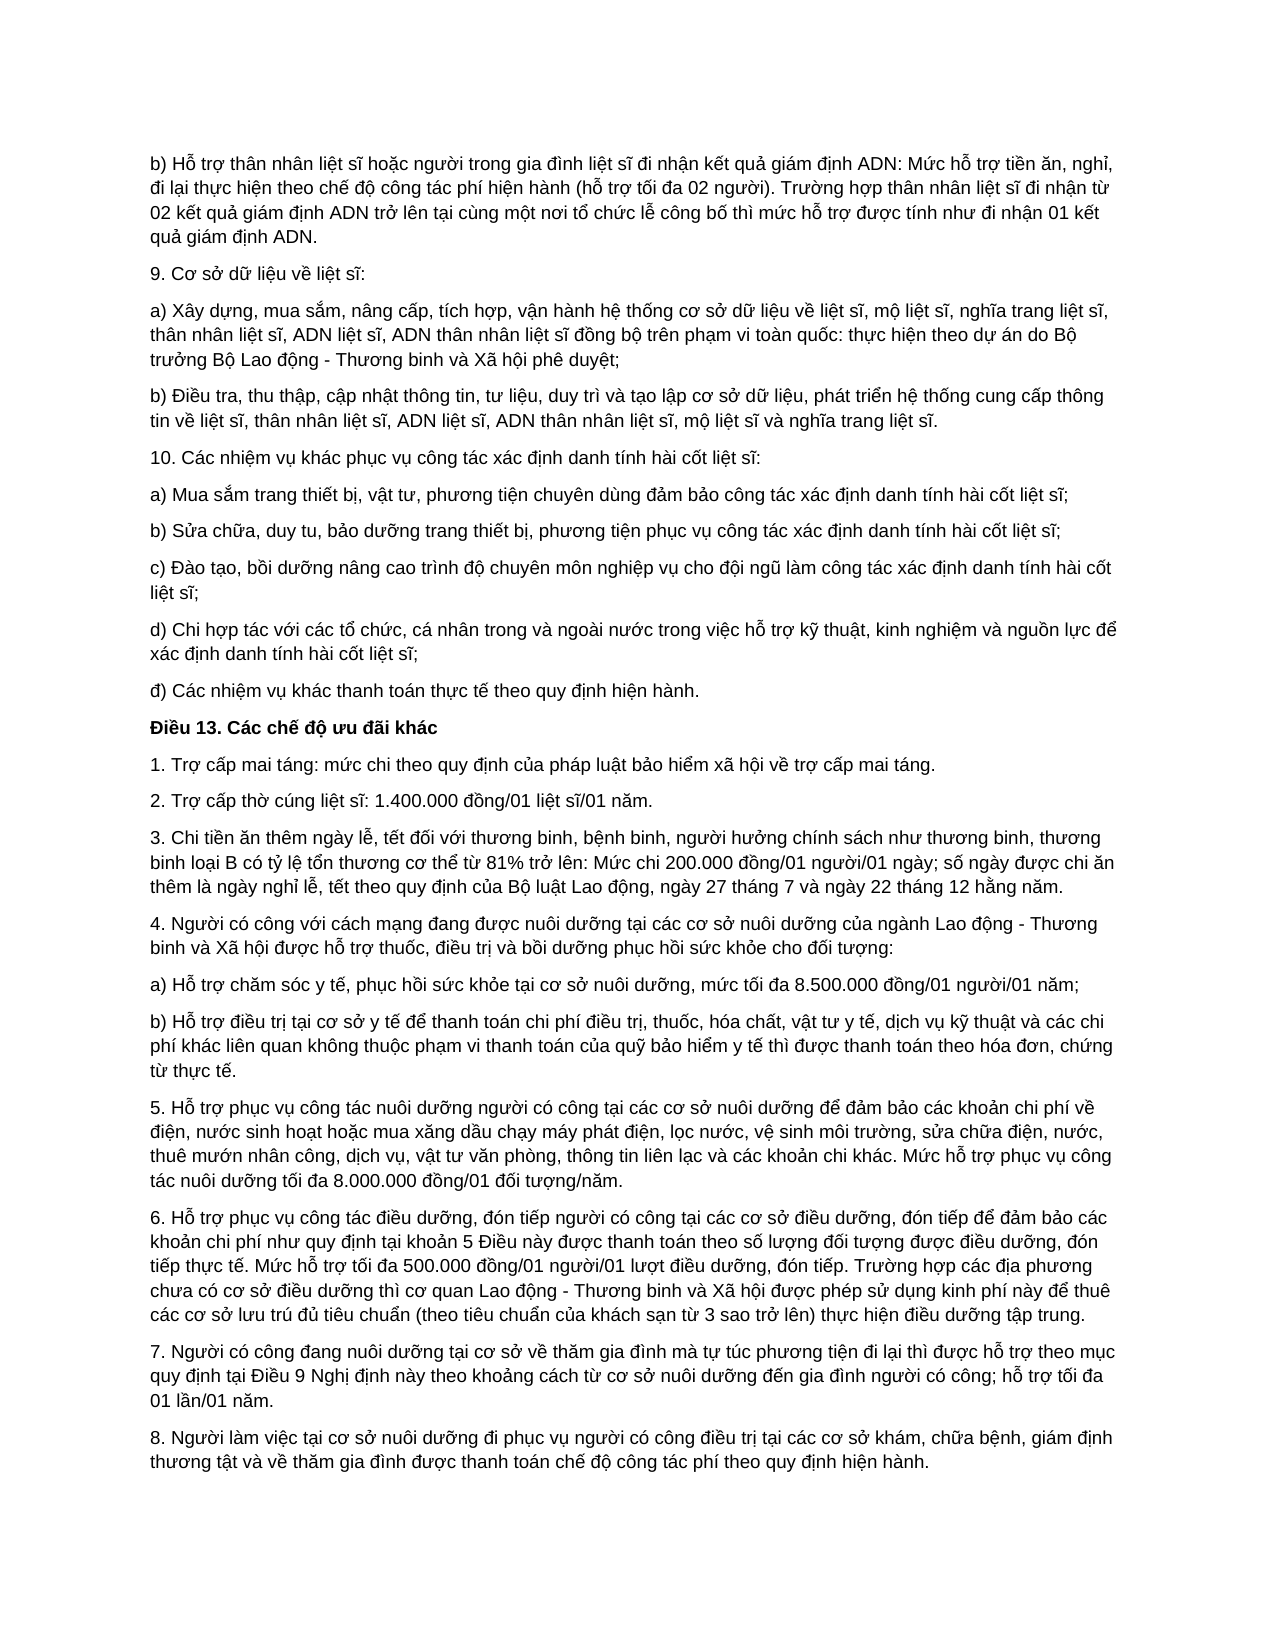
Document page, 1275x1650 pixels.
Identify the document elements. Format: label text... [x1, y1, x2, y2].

text a) Hỗ trợ chăm sóc y tế, phục hồi sức khỏe tại cơ sở nuôi dưỡng, mức tối đa 8.500.000 đồng/01 người/01 năm; [150, 971, 1125, 996]
text b) Sửa chữa, duy tu, bảo dưỡng trang thiết bị, phương tiện phục vụ công tác xác định danh tính hài cốt liệt sĩ; [150, 517, 1125, 542]
text b) Điều tra, thu thập, cập nhật thông tin, tư liệu, duy trì và tạo lập cơ sở dữ liệu, phát triển hệ thống cung cấp thông tin về liệt sĩ, thân nhân liệt sĩ, ADN liệt sĩ, ADN thân nhân liệt sĩ, mộ liệt sĩ và nghĩa trang liệt sĩ. [150, 382, 1125, 431]
text 10. Các nhiệm vụ khác phục vụ công tác xác định danh tính hài cốt liệt sĩ: [150, 444, 1125, 468]
text b) Hỗ trợ thân nhân liệt sĩ hoặc người trong gia đình liệt sĩ đi nhận kết quả giám định ADN: Mức hỗ trợ tiền ăn, nghỉ, đi lại thực hiện theo chế độ công tác phí hiện hành (hỗ trợ tối đa 02 người). Trường hợp thân nhân liệt sĩ đi nhận từ 02 kết quả giám định ADN trở lên tại cùng một nơi tổ chức lễ công bố thì mức hỗ trợ được tính như đi nhận 01 kết quả giám định ADN. [150, 150, 1125, 247]
text 2. Trợ cấp thờ cúng liệt sĩ: 1.400.000 đồng/01 liệt sĩ/01 năm. [150, 787, 1125, 812]
text 5. Hỗ trợ phục vụ công tác nuôi dưỡng người có công tại các cơ sở nuôi dưỡng để đảm bảo các khoản chi phí về điện, nước sinh hoạt hoặc mua xăng dầu chạy máy phát điện, lọc nước, vệ sinh môi trường, sửa chữa điện, nước, thuê mướn nhân công, dịch vụ, vật tư văn phòng, thông tin liên lạc và các khoản chi khác. Mức hỗ trợ phục vụ công tác nuôi dưỡng tối đa 8.000.000 đồng/01 đối tượng/năm. [150, 1094, 1125, 1191]
text a) Mua sắm trang thiết bị, vật tư, phương tiện chuyên dùng đảm bảo công tác xác định danh tính hài cốt liệt sĩ; [150, 481, 1125, 505]
text 1. Trợ cấp mai táng: mức chi theo quy định của pháp luật bảo hiểm xã hội về trợ cấp mai táng. [150, 751, 1125, 775]
text Điều 13. Các chế độ ưu đãi khác [150, 714, 1125, 738]
text đ) Các nhiệm vụ khác thanh toán thực tế theo quy định hiện hành. [150, 677, 1125, 701]
text 8. Người làm việc tại cơ sở nuôi dưỡng đi phục vụ người có công điều trị tại các cơ sở khám, chữa bệnh, giám định thương tật và về thăm gia đình được thanh toán chế độ công tác phí theo quy định hiện hành. [150, 1424, 1125, 1472]
text 4. Người có công với cách mạng đang được nuôi dưỡng tại các cơ sở nuôi dưỡng của ngành Lao động - Thương binh và Xã hội được hỗ trợ thuốc, điều trị và bồi dưỡng phục hồi sức khỏe cho đối tượng: [150, 910, 1125, 959]
text b) Hỗ trợ điều trị tại cơ sở y tế để thanh toán chi phí điều trị, thuốc, hóa chất, vật tư y tế, dịch vụ kỹ thuật và các chi phí khác liên quan không thuộc phạm vi thanh toán của quỹ bảo hiểm y tế thì được thanh toán theo hóa đơn, chứng từ thực tế. [150, 1008, 1125, 1081]
text c) Đào tạo, bồi dưỡng nâng cao trình độ chuyên môn nghiệp vụ cho đội ngũ làm công tác xác định danh tính hài cốt liệt sĩ; [150, 554, 1125, 603]
text d) Chi hợp tác với các tổ chức, cá nhân trong và ngoài nước trong việc hỗ trợ kỹ thuật, kinh nghiệm và nguồn lực để xác định danh tính hài cốt liệt sĩ; [150, 616, 1125, 664]
text 3. Chi tiền ăn thêm ngày lễ, tết đối với thương binh, bệnh binh, người hưởng chính sách như thương binh, thương binh loại B có tỷ lệ tổn thương cơ thể từ 81% trở lên: Mức chi 200.000 đồng/01 người/01 ngày; số ngày được chi ăn thêm là ngày nghỉ lễ, tết theo quy định của Bộ luật Lao động, ngày 27 tháng 7 và ngày 22 tháng 12 hằng năm. [150, 824, 1125, 897]
text 9. Cơ sở dữ liệu về liệt sĩ: [150, 260, 1125, 284]
text 7. Người có công đang nuôi dưỡng tại cơ sở về thăm gia đình mà tự túc phương tiện đi lại thì được hỗ trợ theo mục quy định tại Điều 9 Nghị định này theo khoảng cách từ cơ sở nuôi dưỡng đến gia đình người có công; hỗ trợ tối đa 01 lần/01 năm. [150, 1338, 1125, 1411]
text a) Xây dựng, mua sắm, nâng cấp, tích hợp, vận hành hệ thống cơ sở dữ liệu về liệt sĩ, mộ liệt sĩ, nghĩa trang liệt sĩ, thân nhân liệt sĩ, ADN liệt sĩ, ADN thân nhân liệt sĩ đồng bộ trên phạm vi toàn quốc: thực hiện theo dự án do Bộ trưởng Bộ Lao động - Thương binh và Xã hội phê duyệt; [150, 297, 1125, 370]
text 6. Hỗ trợ phục vụ công tác điều dưỡng, đón tiếp người có công tại các cơ sở điều dưỡng, đón tiếp để đảm bảo các khoản chi phí như quy định tại khoản 5 Điều này được thanh toán theo số lượng đối tượng được điều dưỡng, đón tiếp thực tế. Mức hỗ trợ tối đa 500.000 đồng/01 người/01 lượt điều dưỡng, đón tiếp. Trường hợp các địa phương chưa có cơ sở điều dưỡng thì cơ quan Lao động - Thương binh và Xã hội được phép sử dụng kinh phí này để thuê các cơ sở lưu trú đủ tiêu chuẩn (theo tiêu chuẩn của khách sạn từ 3 sao trở lên) thực hiện điều dưỡng tập trung. [150, 1204, 1125, 1326]
